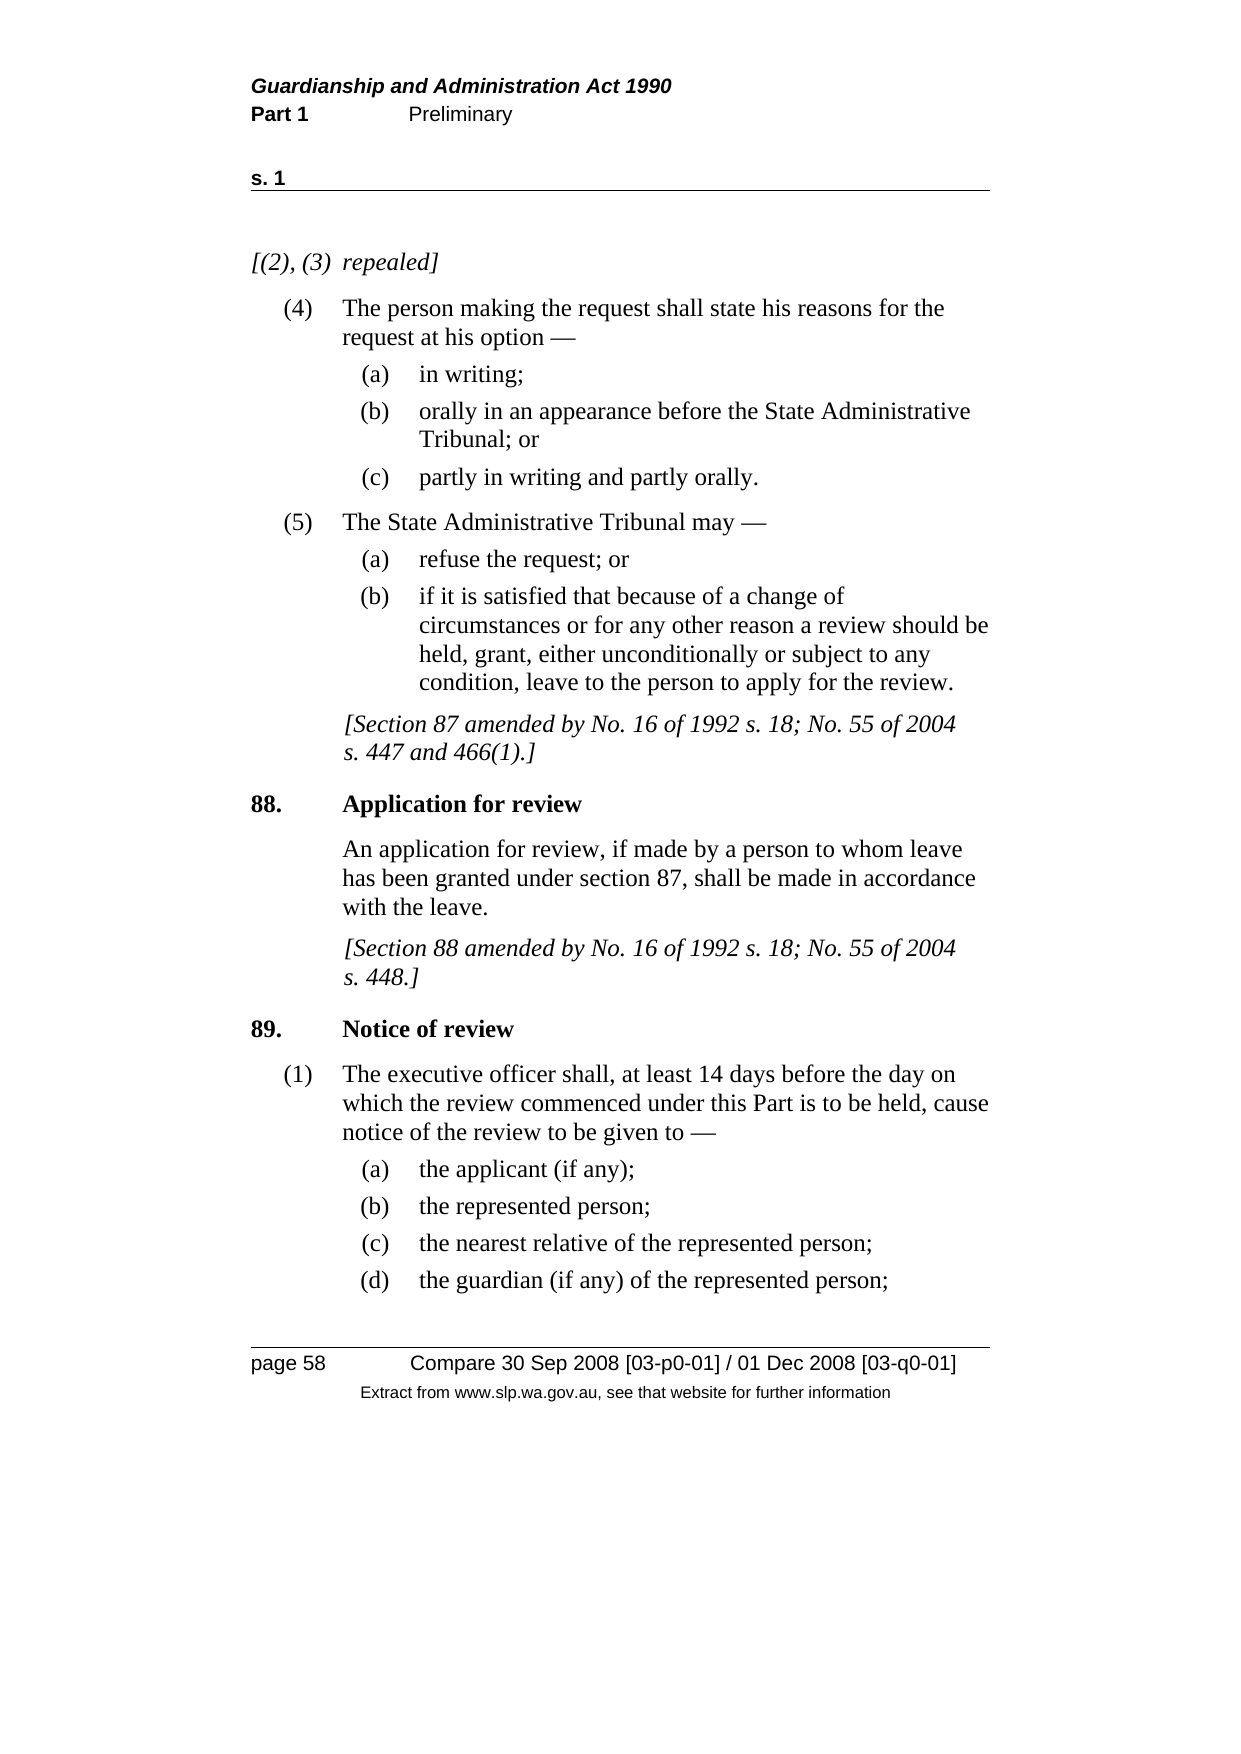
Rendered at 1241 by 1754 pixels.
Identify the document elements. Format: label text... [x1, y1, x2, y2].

text (b) if it is satisfied that because of a change of circumstances or for any other reason a review should be held, grant, either unconditionally or subject to any condition, leave to the person to apply for the review. [251, 581, 990, 696]
text (b) orally in an appearance before the State Administrative Tribunal; or [251, 396, 990, 453]
text (a) refuse the request; or [251, 544, 990, 573]
text (1) The executive officer shall, at least 14 days before the day on which the review commenced under this Part is to be held, cause notice of the review to be given to — [251, 1059, 990, 1145]
subtitle 88. Application for review [251, 789, 990, 818]
text (4) The person making the request shall state his reasons for the request at his option — [251, 293, 990, 350]
subtitle 89. Notice of review [251, 1014, 990, 1042]
text (c) partly in writing and partly orally. [251, 462, 990, 490]
text (d) the guardian (if any) of the represented person; [251, 1265, 990, 1294]
text (5) The State Administrative Tribunal may — [251, 507, 990, 536]
text An application for review, if made by a person to whom leave has been granted under section 87, shall be made in accordance with the leave. [251, 834, 990, 921]
text (a) in writing; [251, 359, 990, 387]
text [Section 88 amended by No. 16 of 1992 s. 18; No. 55 of 2004 s. 448.] [251, 933, 990, 991]
text [Section 87 amended by No. 16 of 1992 s. 18; No. 55 of 2004 s. 447 and 466(1).] [251, 709, 990, 766]
text (b) the represented person; [251, 1191, 990, 1219]
text [(2), (3) repealed] [251, 247, 990, 276]
text (a) the applicant (if any); [251, 1154, 990, 1182]
text (c) the nearest relative of the represented person; [251, 1228, 990, 1257]
